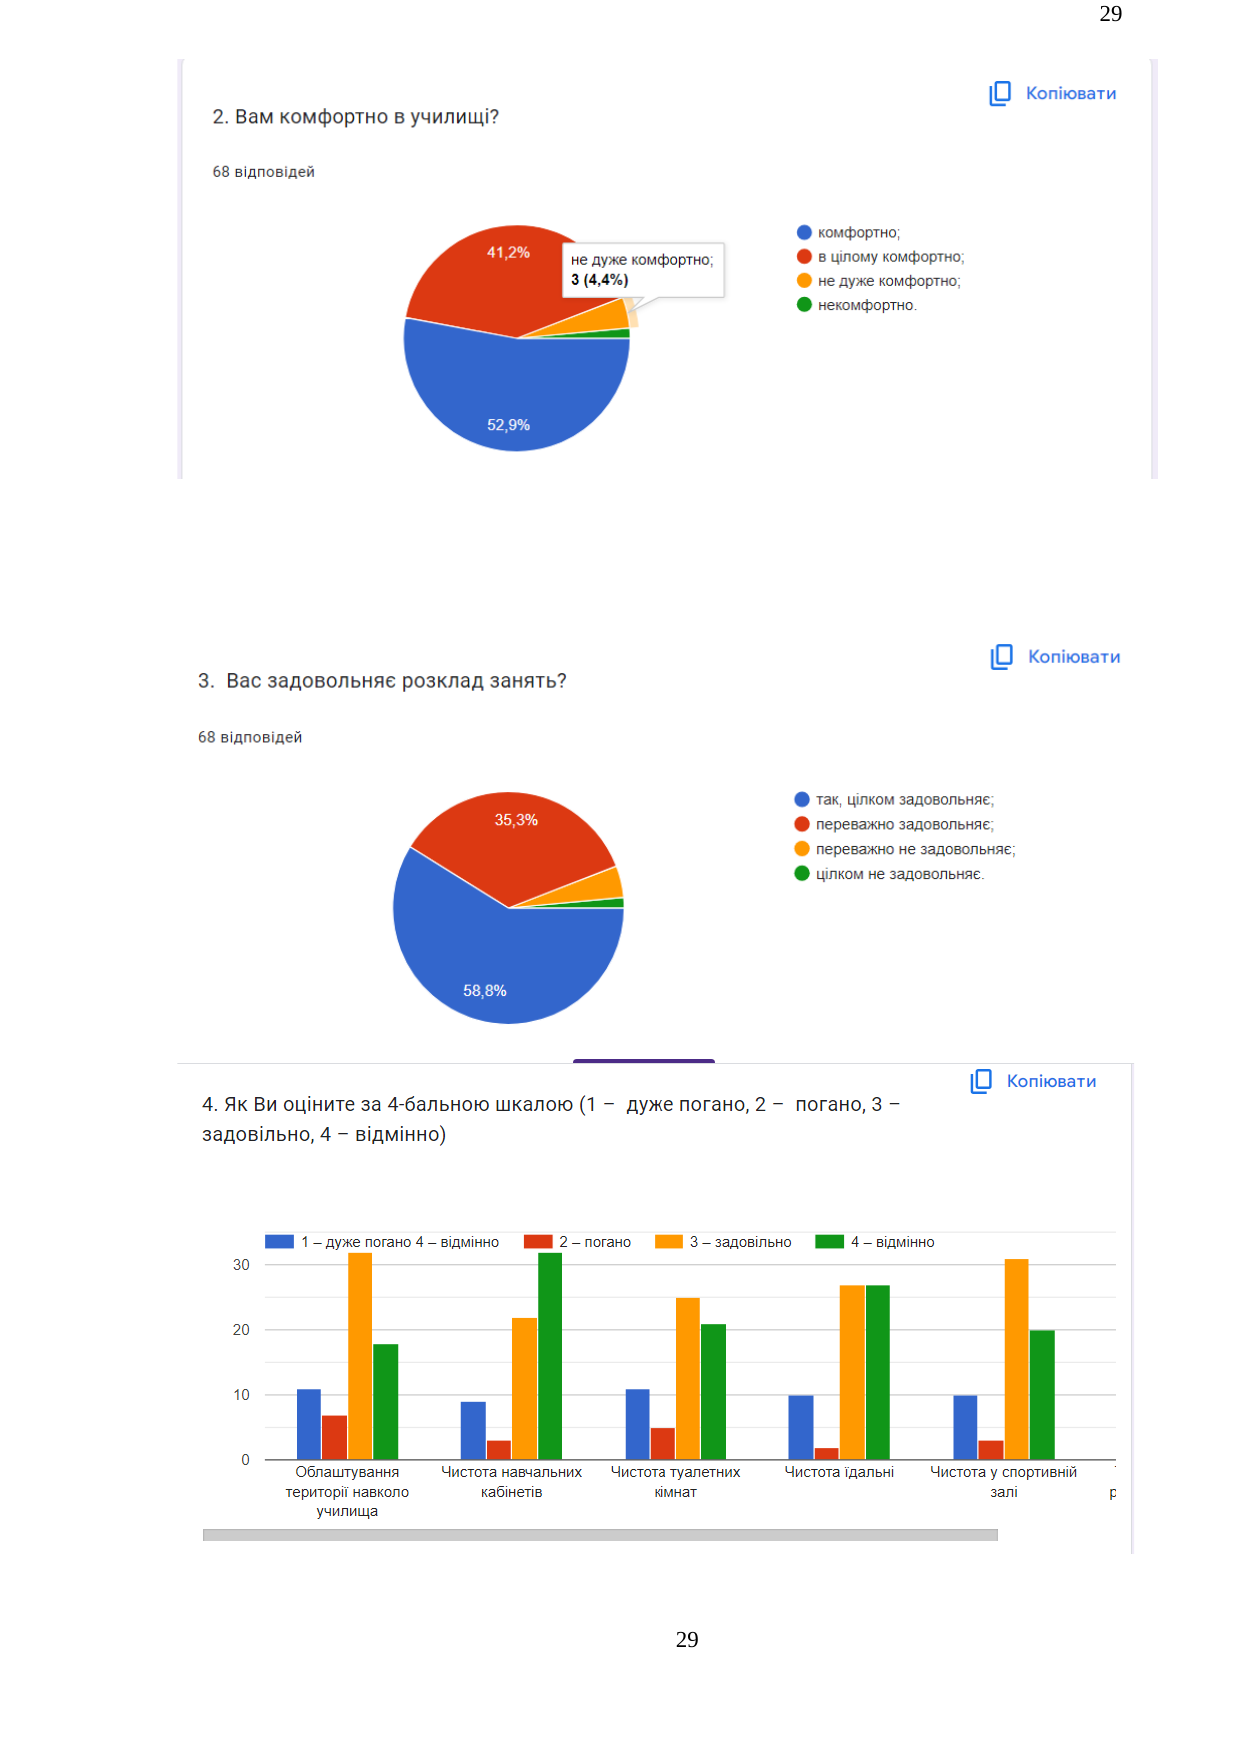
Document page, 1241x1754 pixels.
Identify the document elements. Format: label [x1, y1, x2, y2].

picture [177, 624, 1153, 1054]
picture [177, 1057, 1135, 1554]
picture [177, 59, 1158, 479]
